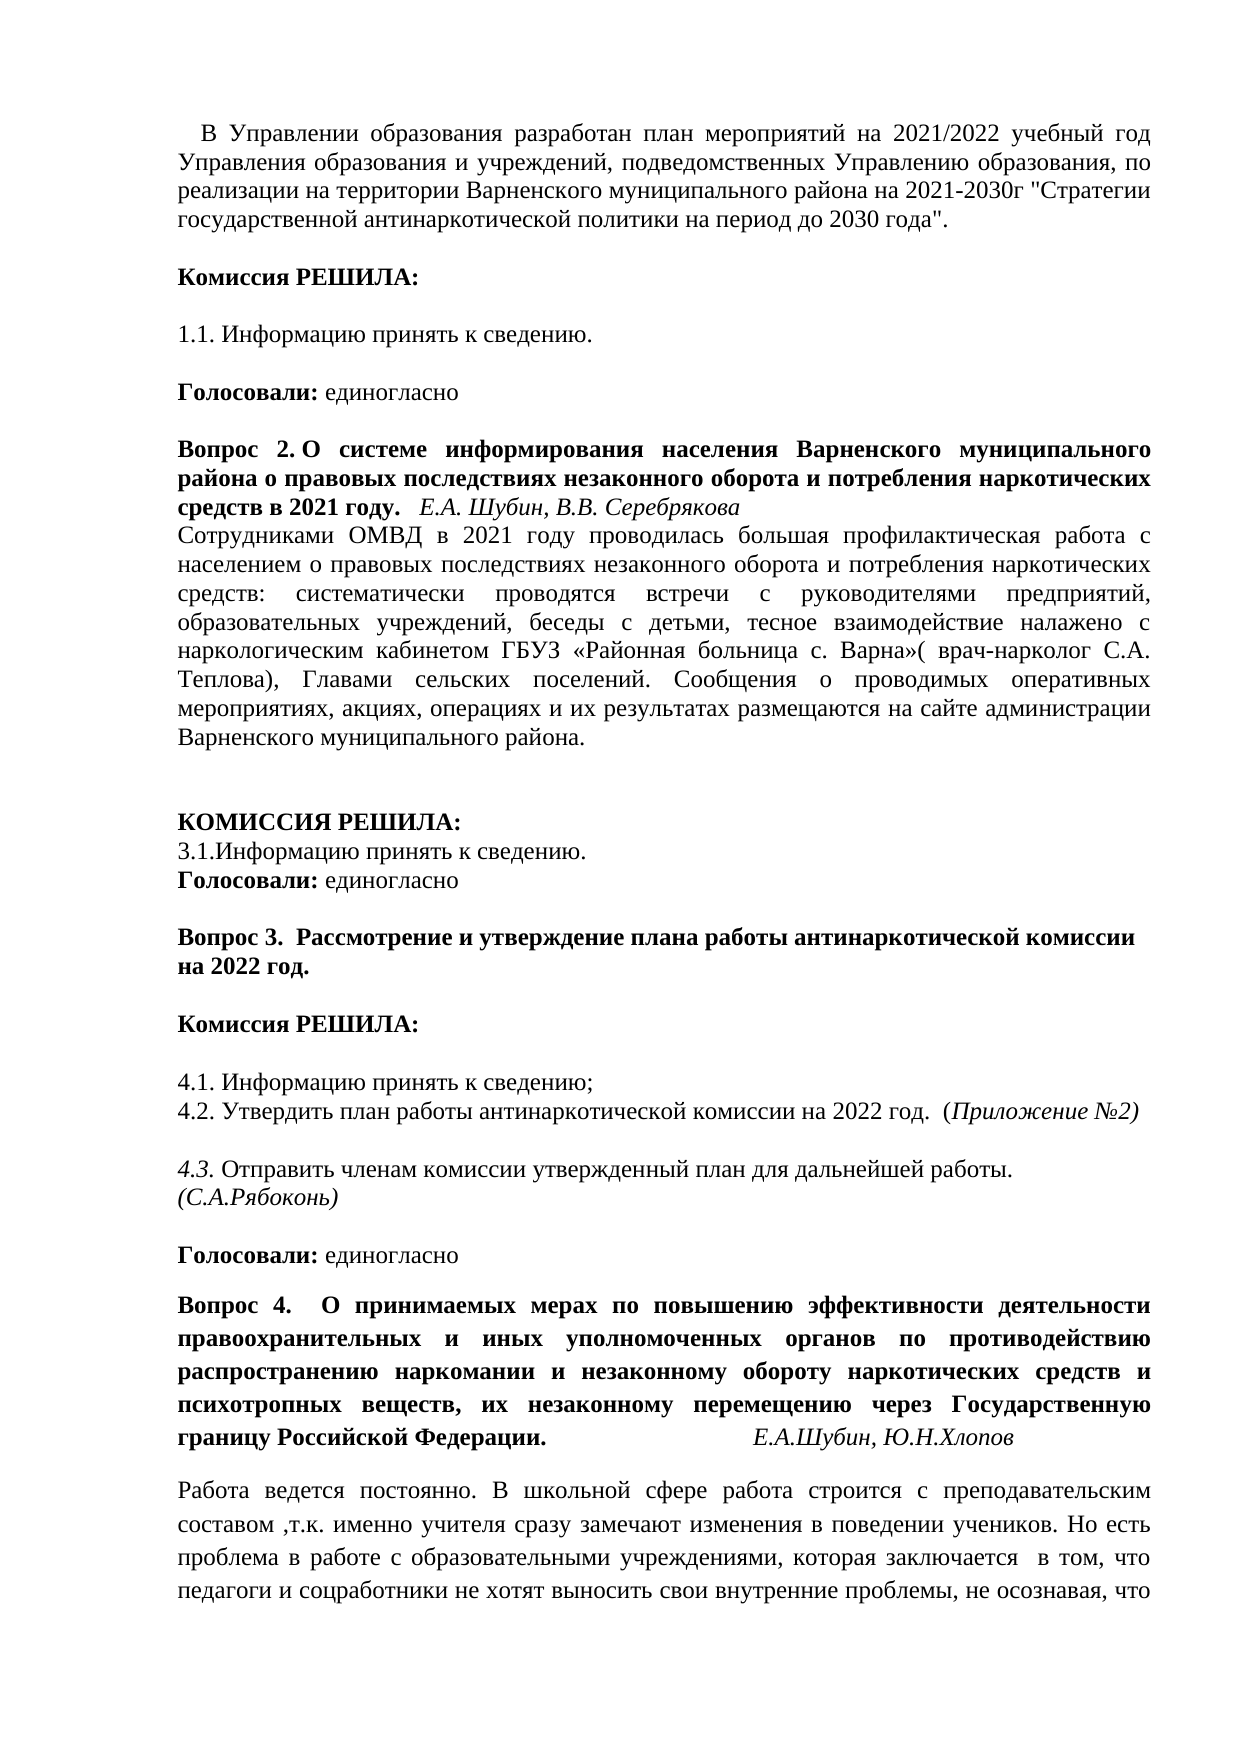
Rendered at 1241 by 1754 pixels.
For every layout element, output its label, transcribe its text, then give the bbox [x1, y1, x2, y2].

text Голосовали: единогласно [177, 865, 1152, 894]
text Голосовали: единогласно [177, 377, 1152, 406]
text 3.1.Информацию принять к сведению. [177, 836, 1152, 865]
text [177, 1476, 1152, 1603]
text Вопрос 3. Рассмотрение и утверждение плана работы антинаркотической комиссии на 2022 год. [177, 922, 1152, 980]
text Вопрос 4. О принимаемых мерах по повышению эффективности деятельности правоохранительных и иных уполномоченных органов по противодействию распространению наркомании и незаконному обороту наркотических средств и психотропных веществ, их незаконному перемещению через Государственную границу Российской Федерации. Е.А.Шубин, Ю.Н.Хлопов [177, 1290, 1152, 1451]
text 1.1. Информацию принять к сведению. [177, 319, 1152, 348]
text В Управлении образования разработан план мероприятий на 2021/2022 учебный год Управления образования и учреждений, подведомственных Управлению образования, по реализации на территории Варненского муниципального района на 2021-2030г "Стратегии государственной антинаркотической политики на период до 2030 года". [177, 118, 1152, 233]
text Вопрос 2. О системе информирования населения Варненского муниципального района о правовых последствиях незаконного оборота и потребления наркотических средств в 2021 году. Е.А. Шубин, В.В. Серебрякова [177, 434, 1152, 521]
text Комиссия РЕШИЛА: [177, 262, 1152, 291]
text 4.3. Отправить членам комиссии утвержденный план для дальнейшей работы. (С.А.Рябоконь) [177, 1154, 1152, 1211]
text КОМИССИЯ РЕШИЛА: [177, 807, 1152, 836]
text Сотрудниками ОМВД в 2021 году проводилась большая профилактическая работа с населением о правовых последствиях незаконного оборота и потребления наркотических средств: систематически проводятся встречи с руководителями предприятий, образовательных учреждений, беседы с детьми, тесное взаимодействие налажено с наркологическим кабинетом ГБУЗ «Районная больница с. Варна»( врач-нарколог С.А. Теплова), Главами сельских поселений. Сообщения о проводимых оперативных мероприятиях, акциях, операциях и их результатах размещаются на сайте администрации Варненского муниципального района. [177, 521, 1152, 751]
text 4.1. Информацию принять к сведению; [177, 1067, 1152, 1096]
text Голосовали: единогласно [177, 1240, 1152, 1269]
text 4.2. Утвердить план работы антинаркотической комиссии на 2022 год. (Приложение №2) [177, 1096, 1152, 1124]
text Комиссия РЕШИЛА: [177, 1009, 1152, 1038]
